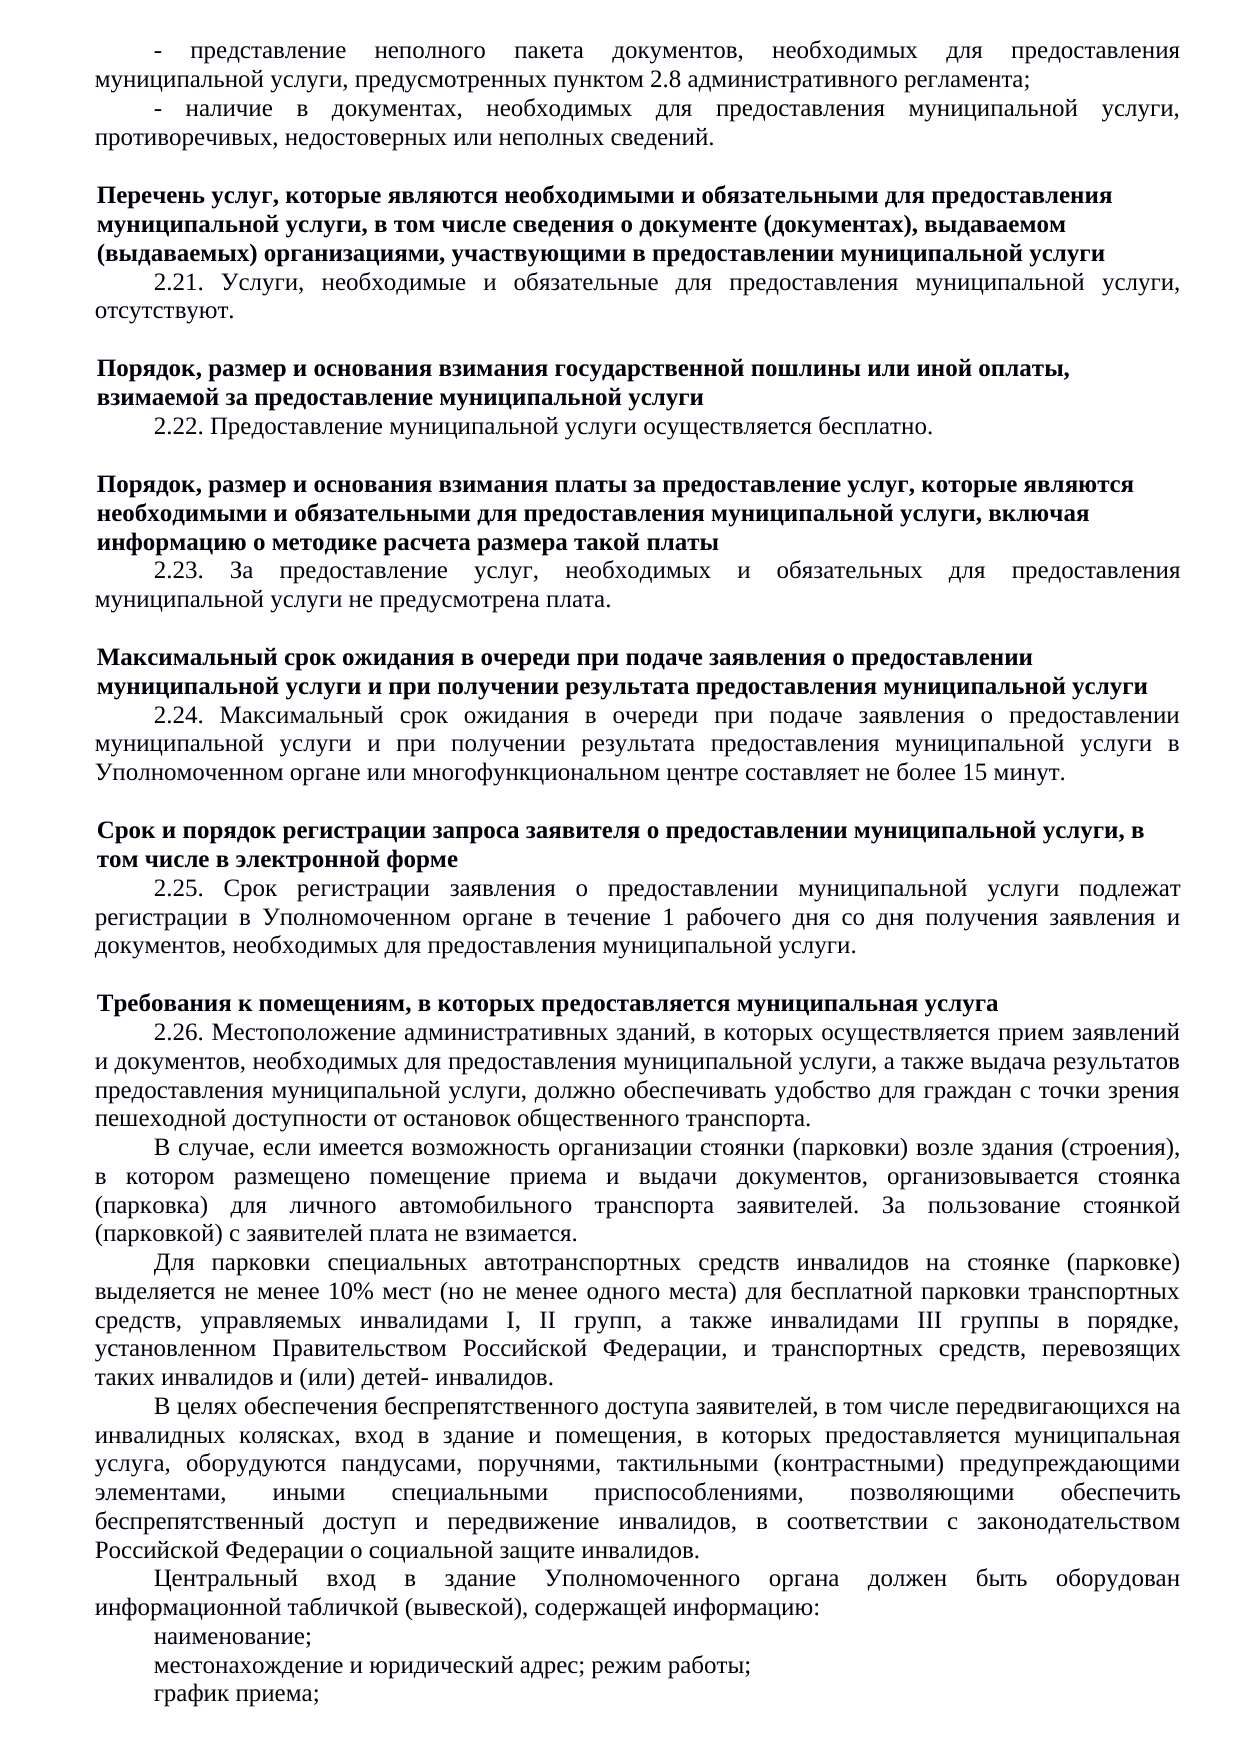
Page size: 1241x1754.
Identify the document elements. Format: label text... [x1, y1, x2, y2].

text 2.24. Максимальный срок ожидания в очереди при подаче заявления о предоставлении муниципальной услуги и при получении результата предоставления муниципальной услуги в Уполномоченном органе или многофункциональном центре составляет не более 15 минут. [94, 700, 1181, 786]
text В случае, если имеется возможность организации стоянки (парковки) возле здания (строения), в котором размещено помещение приема и выдачи документов, организовывается стоянка (парковка) для личного автомобильного транспорта заявителей. За пользование стоянкой (парковкой) с заявителей плата не взимается. [94, 1132, 1181, 1247]
text график приема; [94, 1678, 1181, 1707]
text 2.25. Срок регистрации заявления о предоставлении муниципальной услуги подлежат регистрации в Уполномоченном органе в течение 1 рабочего дня со дня получения заявления и документов, необходимых для предоставления муниципальной услуги. [94, 873, 1181, 959]
text В целях обеспечения беспрепятственного доступа заявителей, в том числе передвигающихся на инвалидных колясках, вход в здание и помещения, в которых предоставляется муниципальная услуга, оборудуются пандусами, поручнями, тактильными (контрастными) предупреждающими элементами, иными специальными приспособлениями, позволяющими обеспечить беспрепятственный доступ и передвижение инвалидов, в соответствии с законодательством Российской Федерации о социальной защите инвалидов. [94, 1391, 1181, 1563]
text - наличие в документах, необходимых для предоставления муниципальной услуги, противоречивых, недостоверных или неполных сведений. [94, 93, 1181, 150]
text 2.23. За предоставление услуг, необходимых и обязательных для предоставления муниципальной услуги не предусмотрена плата. [94, 555, 1181, 613]
text Порядок, размер и основания взимания государственной пошлины или иной оплаты, взимаемой за предоставление муниципальной услуги [97, 353, 1181, 411]
text наименование; [94, 1621, 1181, 1650]
text Срок и порядок регистрации запроса заявителя о предоставлении муниципальной услуги, в том числе в электронной форме [97, 815, 1181, 873]
text - представление неполного пакета документов, необходимых для предоставления муниципальной услуги, предусмотренных пунктом 2.8 административного регламента; [94, 35, 1181, 93]
text Максимальный срок ожидания в очереди при подаче заявления о предоставлении муниципальной услуги и при получении результата предоставления муниципальной услуги [97, 642, 1181, 700]
text Порядок, размер и основания взимания платы за предоставление услуг, которые являются необходимыми и обязательными для предоставления муниципальной услуги, включая информацию о методике расчета размера такой платы [97, 469, 1181, 555]
text Перечень услуг, которые являются необходимыми и обязательными для предоставления муниципальной услуги, в том числе сведения о документе (документах), выдаваемом (выдаваемых) организациями, участвующими в предоставлении муниципальной услуги [97, 180, 1181, 267]
text 2.21. Услуги, необходимые и обязательные для предоставления муниципальной услуги, отсутствуют. [94, 267, 1181, 324]
text 2.22. Предоставление муниципальной услуги осуществляется бесплатно. [94, 411, 1181, 440]
text Требования к помещениям, в которых предоставляется муниципальная услуга [97, 988, 1181, 1017]
text Для парковки специальных автотранспортных средств инвалидов на стоянке (парковке) выделяется не менее 10% мест (но не менее одного места) для бесплатной парковки транспортных средств, управляемых инвалидами I, II групп, а также инвалидами III группы в порядке, установленном Правительством Российской Федерации, и транспортных средств, перевозящих таких инвалидов и (или) детей- инвалидов. [94, 1247, 1181, 1391]
text местонахождение и юридический адрес; режим работы; [94, 1650, 1181, 1678]
text Центральный вход в здание Уполномоченного органа должен быть оборудован информационной табличкой (вывеской), содержащей информацию: [94, 1563, 1181, 1621]
text 2.26. Местоположение административных зданий, в которых осуществляется прием заявлений и документов, необходимых для предоставления муниципальной услуги, а также выдача результатов предоставления муниципальной услуги, должно обеспечивать удобство для граждан с точки зрения пешеходной доступности от остановок общественного транспорта. [94, 1017, 1181, 1132]
